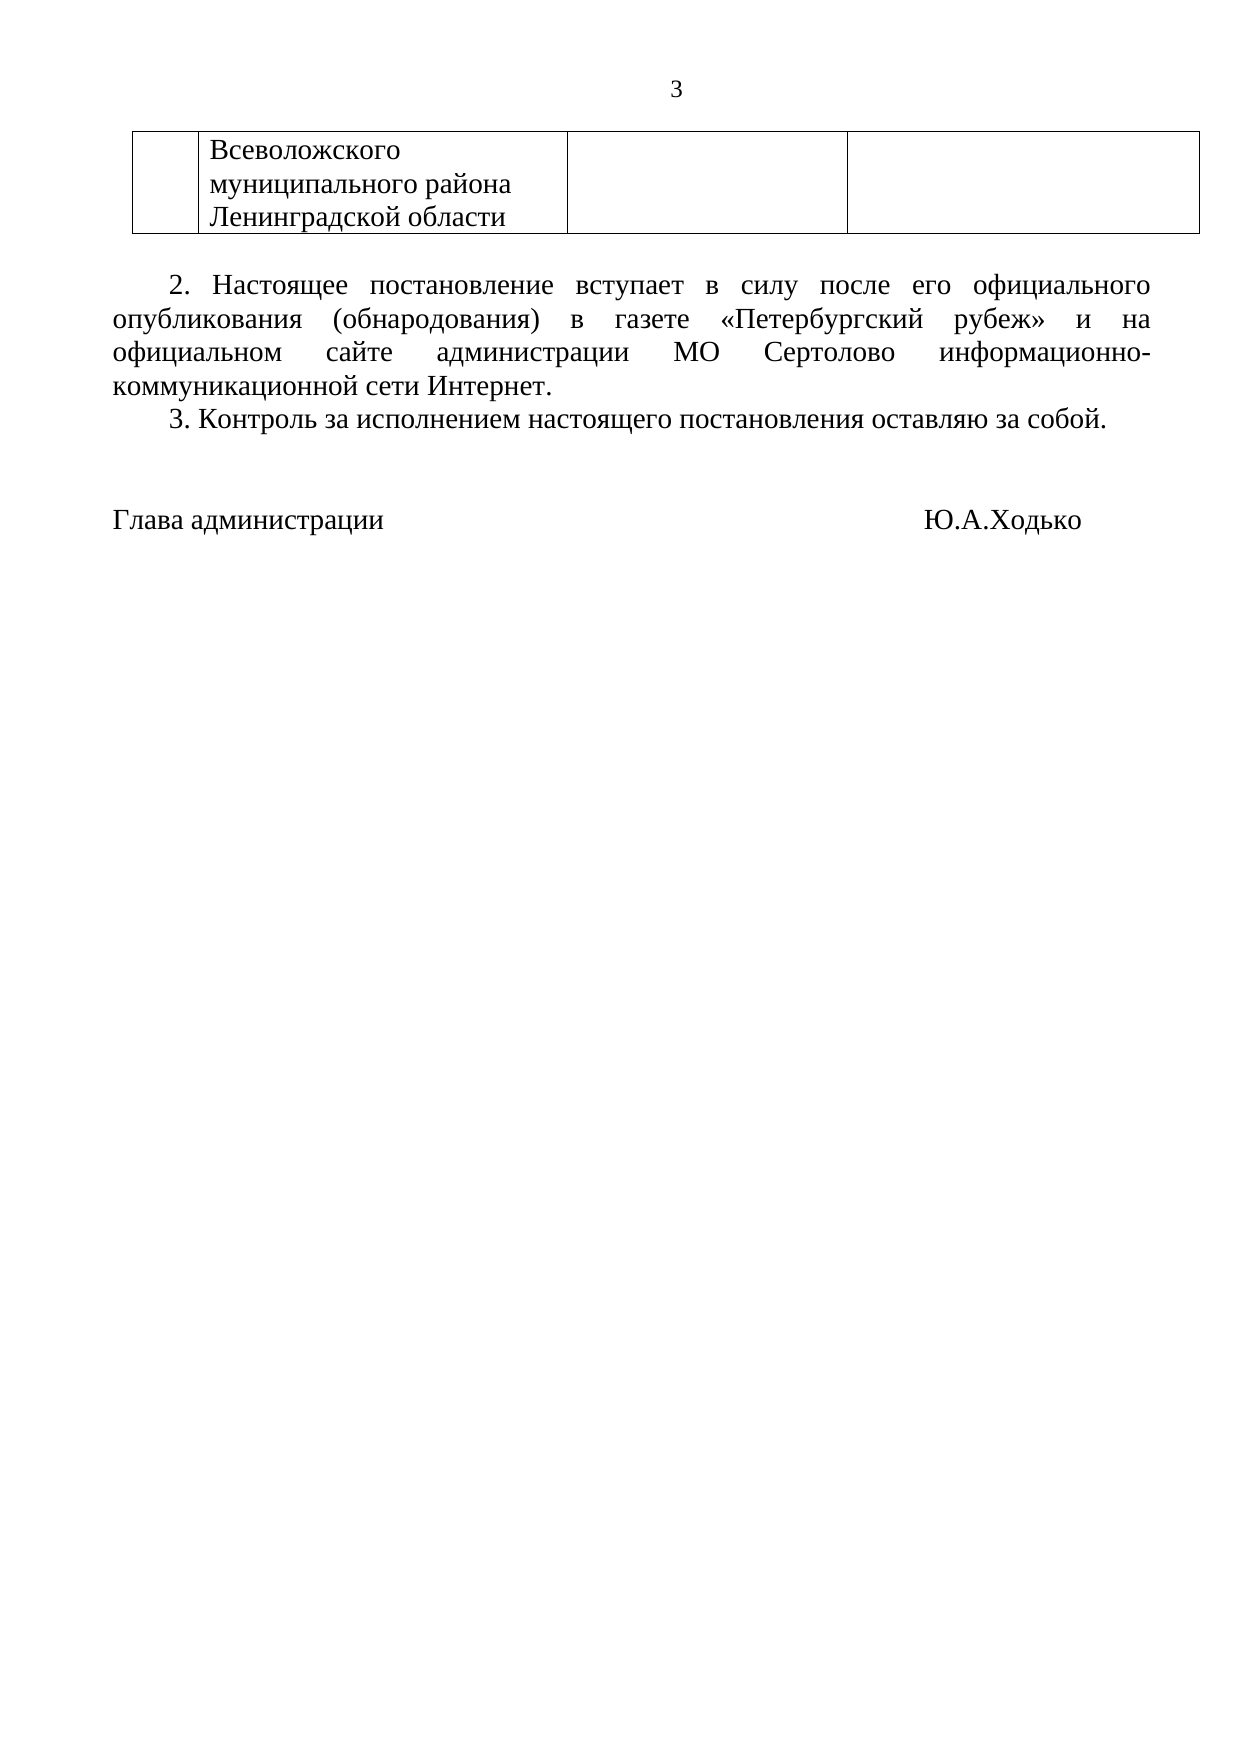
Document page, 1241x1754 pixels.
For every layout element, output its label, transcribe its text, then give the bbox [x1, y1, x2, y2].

text 3. Контроль за исполнением настоящего постановления оставляю за собой. [112, 402, 1152, 435]
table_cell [199, 132, 567, 233]
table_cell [848, 132, 1199, 233]
text 2. Настоящее постановление вступает в силу после его официального опубликования (обнародования) в газете «Петербургский рубеж» и на официальном сайте администрации МО Сертолово информационно-коммуникационной сети Интернет. [112, 267, 1152, 402]
text Глава администрации Ю.А.Ходько [112, 502, 1152, 536]
table_cell 44 [133, 132, 198, 233]
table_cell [568, 132, 847, 233]
